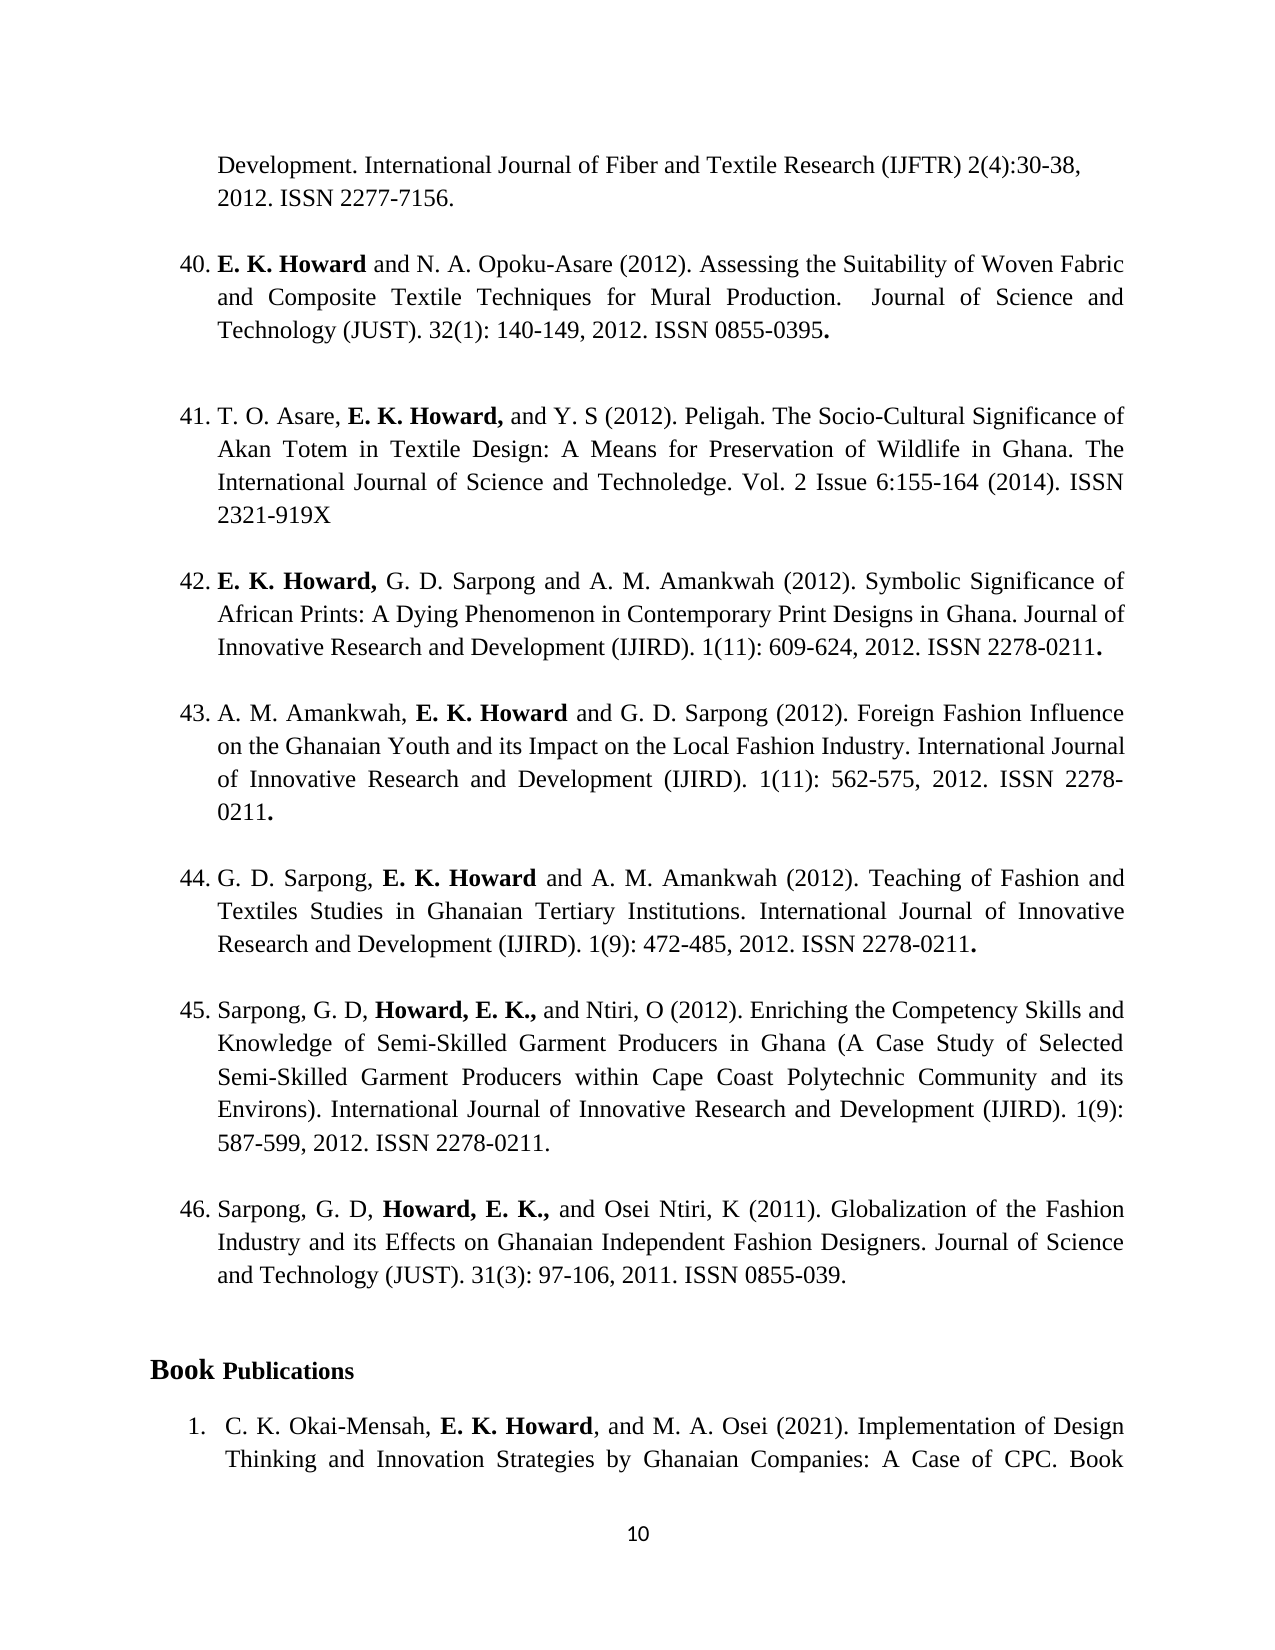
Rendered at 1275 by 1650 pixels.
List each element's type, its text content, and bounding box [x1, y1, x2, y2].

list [187, 1411, 1125, 1473]
list E. K. Howard, G. D. Sarpong and A. M. Amankwah (2012). Symbolic Significance of African Prints: A Dying Phenomenon in Contemporary Print Designs in Ghana. Journal of Innovative Research and Development (IJIRD). 1(11): 609-624, 2012. ISSN 2278-0211. [179, 566, 1125, 661]
list T. O. Asare, E. K. Howard, and Y. S (2012). Peligah. The Socio-Cultural Significance of Akan Totem in Textile Design: A Means for Preservation of Wildlife in Ghana. The International Journal of Science and Technoledge. Vol. 2 Issue 6:155-164 (2014). ISSN 2321-919X [179, 401, 1125, 529]
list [179, 150, 1125, 212]
list E. K. Howard and N. A. Opoku-Asare (2012). Assessing the Suitability of Woven Fabric and Composite Textile Techniques for Mural Production. Journal of Science and Technology (JUST). 32(1): 140-149, 2012. ISSN 0855-0395. [179, 249, 1125, 344]
list Sarpong, G. D, Howard, E. K., and Osei Ntiri, K (2011). Globalization of the Fashion Industry and its Effects on Ghanaian Independent Fashion Designers. Journal of Science and Technology (JUST). 31(3): 97-106, 2011. ISSN 0855-039. [179, 1194, 1125, 1288]
text Book Publications [150, 1352, 1125, 1386]
list Sarpong, G. D, Howard, E. K., and Ntiri, O (2012). Enriching the Competency Skills and Knowledge of Semi-Skilled Garment Producers in Ghana (A Case Study of Selected Semi-Skilled Garment Producers within Cape Coast Polytechnic Community and its Environs). International Journal of Innovative Research and Development (IJIRD). 1(9): 587-599, 2012. ISSN 2278-0211. [179, 996, 1125, 1156]
list G. D. Sarpong, E. K. Howard and A. M. Amankwah (2012). Teaching of Fashion and Textiles Studies in Ghanaian Tertiary Institutions. International Journal of Innovative Research and Development (IJIRD). 1(9): 472-485, 2012. ISSN 2278-0211. [179, 863, 1125, 958]
list A. M. Amankwah, E. K. Howard and G. D. Sarpong (2012). Foreign Fashion Influence on the Ghanaian Youth and its Impact on the Local Fashion Industry. International Journal of Innovative Research and Development (IJIRD). 1(11): 562-575, 2012. ISSN 2278-0211. [179, 698, 1125, 826]
